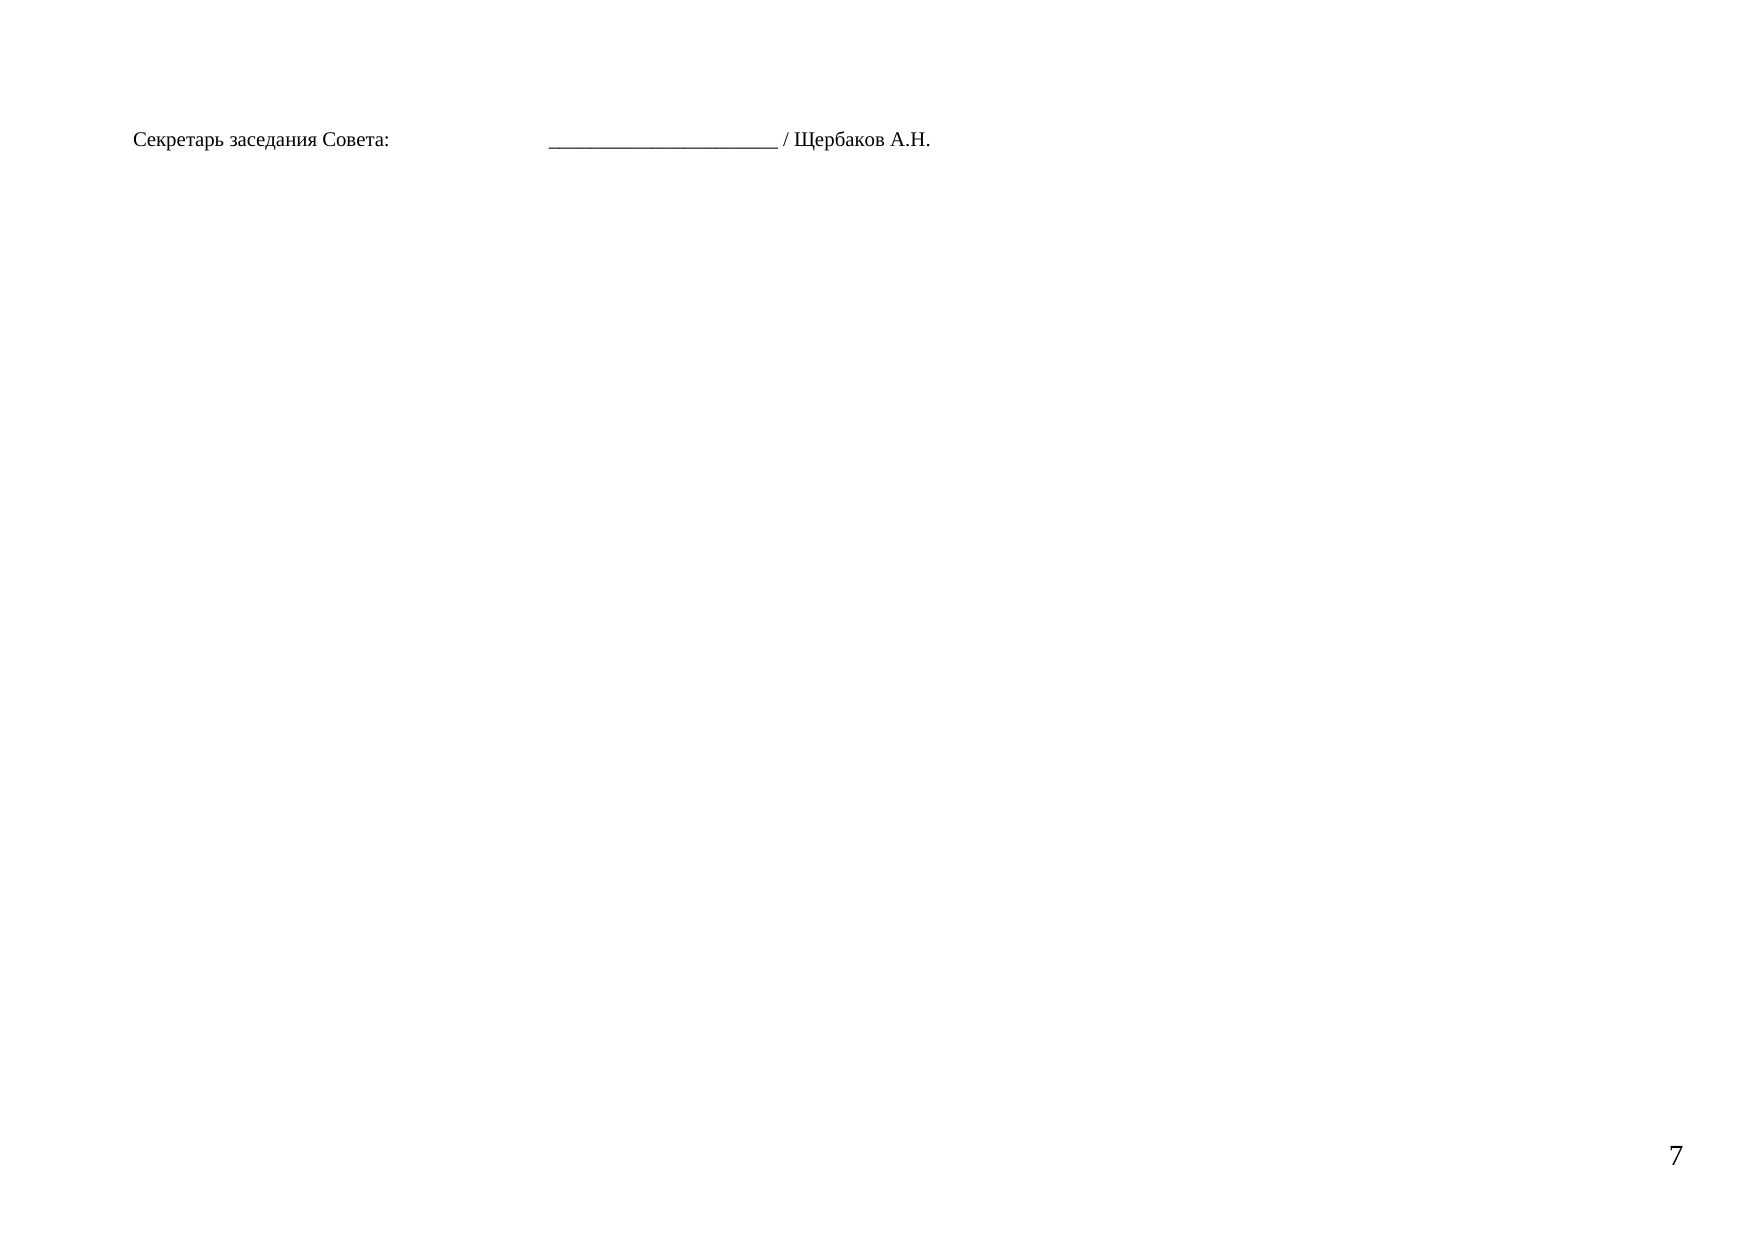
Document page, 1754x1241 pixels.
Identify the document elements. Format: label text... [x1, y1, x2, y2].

text Секретарь заседания Совета: ______________________ / Щербаков А.Н. [59, 127, 1683, 151]
